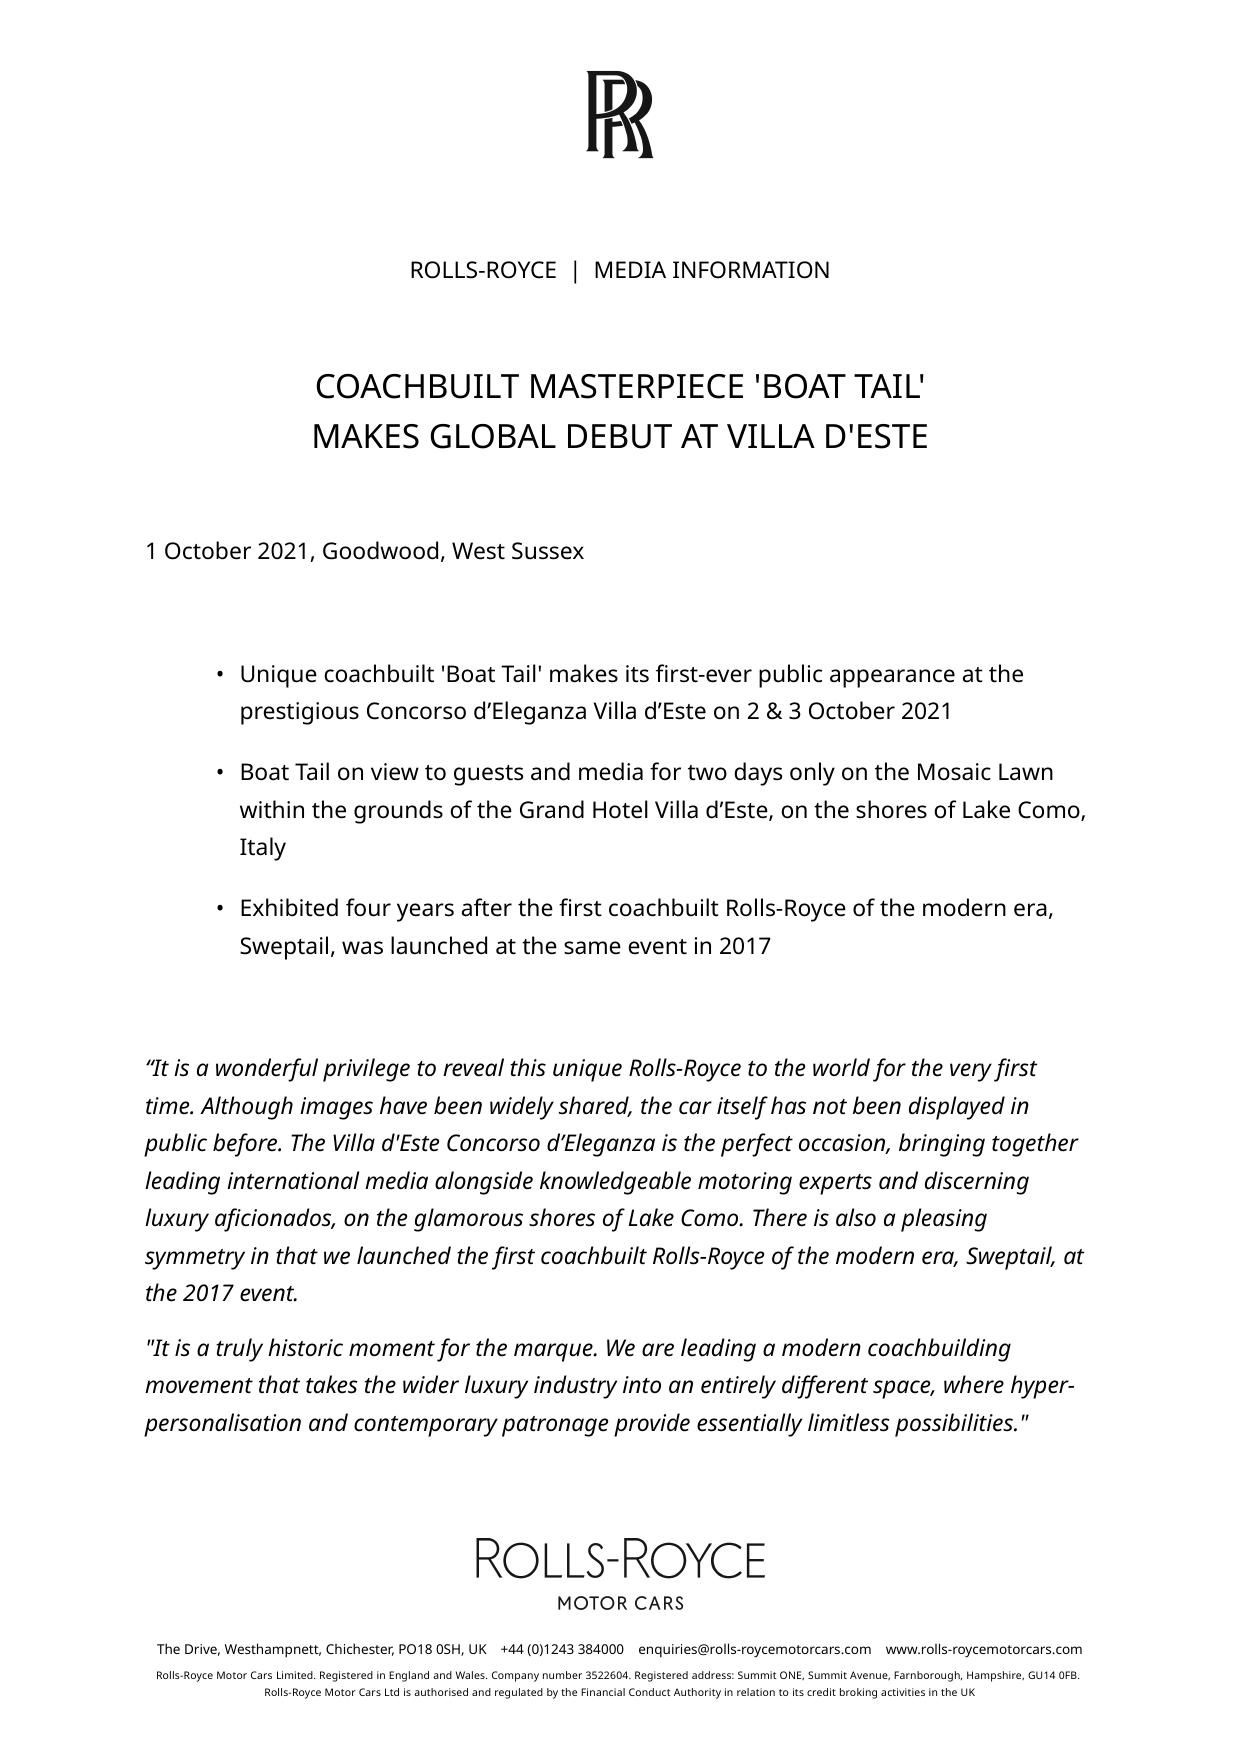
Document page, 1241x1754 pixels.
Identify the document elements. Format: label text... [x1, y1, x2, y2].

picture [475, 1538, 766, 1611]
list Unique coachbuilt 'Boat Tail' makes its first-ever public appearance at the prestigious Concorso d’Eleganza Villa d’Este on 2 & 3 October 2021 [216, 652, 1096, 727]
list Boat Tail on view to guests and media for two days only on the Mosaic Lawn within the grounds of the Grand Hotel Villa d’Este, on the shores of Lake Como, Italy [216, 751, 1096, 863]
text MAKES GLOBAL DEBUT AT VILLA D'ESTE [145, 418, 1096, 456]
text 1 October 2021, Goodwood, West Sussex [145, 530, 1096, 567]
text “It is a wonderful privilege to reveal this unique Rolls-Royce to the world for the very first time. Although images have been widely shared, the car itself has not been displayed in public before. The Villa d'Este Concorso d’Eleganza is the perfect occasion, bringing together leading international media alongside knowledgeable motoring experts and discerning luxury aficionados, on the glamorous shores of Lake Como. There is also a pleasing symmetry in that we launched the first coachbuilt Rolls-Royce of the modern era, Sweptail, at the 2017 event. [145, 1047, 1096, 1309]
text "It is a truly historic moment for the marque. We are leading a modern coachbuilding movement that takes the wider luxury industry into an entirely different space, where hyper-personalisation and contemporary patronage provide essentially limitless possibilities." [145, 1326, 1096, 1439]
picture [586, 70, 654, 159]
list Exhibited four years after the first coachbuilt Rolls-Royce of the modern era, Sweptail, was launched at the same event in 2017 [216, 887, 1096, 962]
title ROLLS-ROYCE | MEDIA INFORMATION [145, 254, 1096, 285]
text COACHBUILT MASTERPIECE 'BOAT TAIL' [145, 368, 1096, 406]
